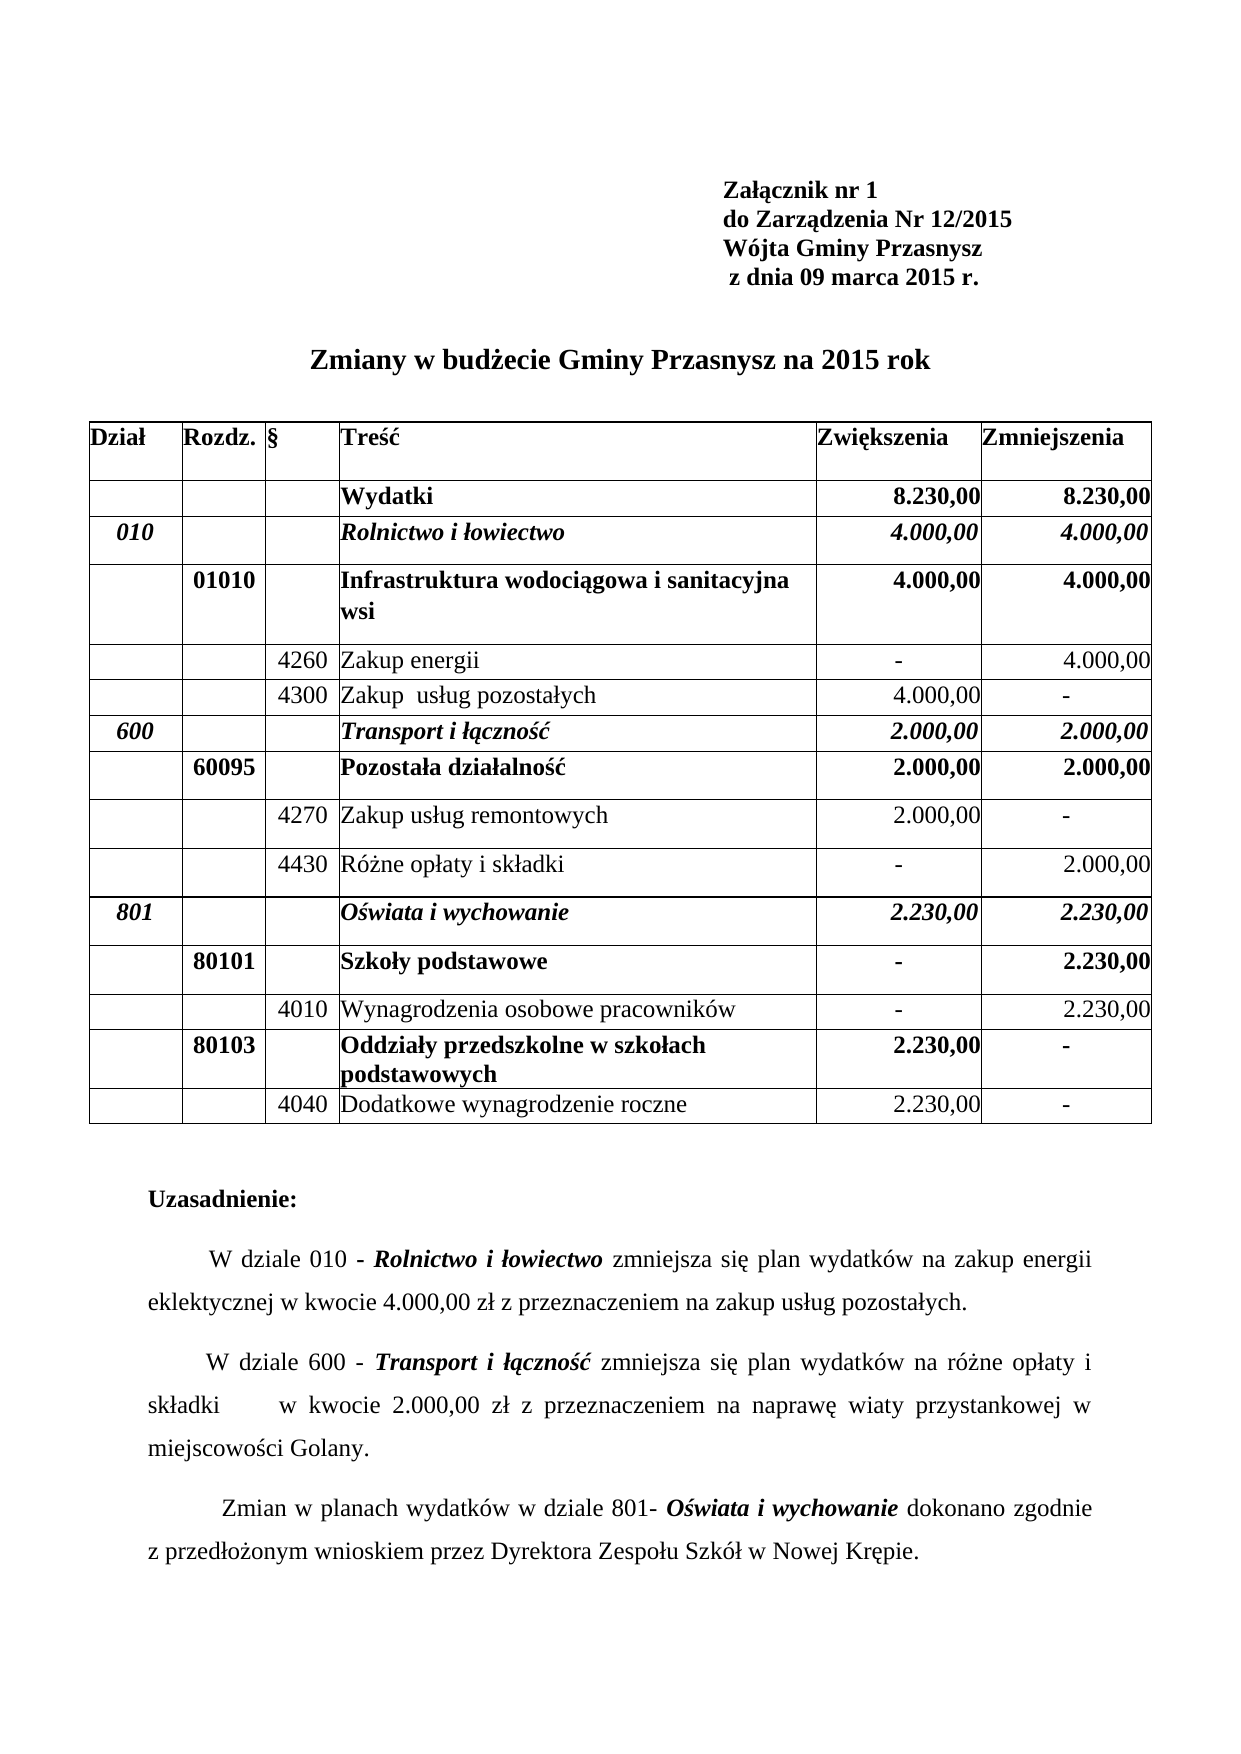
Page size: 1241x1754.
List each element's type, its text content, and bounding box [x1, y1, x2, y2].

subtitle z dnia 09 marca 2015 r. [148, 262, 1093, 291]
table_header Zwiększenia [817, 423, 981, 480]
table_cell 2.000,00 [982, 752, 1151, 799]
table_cell 80103 [183, 1030, 265, 1088]
table_cell [266, 1030, 339, 1088]
table_cell 801 [90, 898, 182, 945]
table_cell Pozostała działalność [340, 752, 816, 799]
text Załącznik nr 1 [148, 176, 1093, 204]
table_cell [183, 995, 265, 1029]
table_cell Zakup usług remontowych [340, 800, 816, 848]
table_cell [183, 680, 265, 715]
table_cell 4.000,00 [817, 565, 981, 644]
table_cell Zakup energii [340, 645, 816, 679]
table_cell [90, 1030, 182, 1088]
table_cell [183, 849, 265, 896]
table_cell 8.230,00 [982, 481, 1151, 516]
table_cell 4260 [266, 645, 339, 679]
table_cell 2.230,00 [982, 946, 1151, 993]
table_cell - [817, 946, 981, 993]
table_cell [90, 481, 182, 516]
text Zmian w planach wydatków w dziale 801- Oświata i wychowanie dokonano zgodnie z przedłożonym wnioskiem przez Dyrektora Zespołu Szkół w Nowej Krępie. [148, 1493, 1093, 1565]
table_cell 01010 [183, 565, 265, 644]
table_header Dział [90, 423, 182, 480]
table_cell - [982, 800, 1151, 848]
table_cell [90, 800, 182, 848]
table_header § [266, 423, 339, 480]
table_cell 80101 [183, 946, 265, 993]
table_cell [183, 800, 265, 848]
table_cell - [817, 995, 981, 1029]
table_cell Zakup usług pozostałych [340, 680, 816, 715]
table_cell [90, 946, 182, 993]
table_cell Wynagrodzenia osobowe pracowników [340, 995, 816, 1029]
table_cell 010 [90, 517, 182, 564]
table_cell 4040 [266, 1089, 339, 1123]
text W dziale 010 - Rolnictwo i łowiectwo zmniejsza się plan wydatków na zakup energii eklektycznej w kwocie 4.000,00 zł z przeznaczeniem na zakup usług pozostałych. [148, 1244, 1093, 1316]
table_cell - [982, 1089, 1151, 1123]
table_cell Oświata i wychowanie [340, 898, 816, 945]
table_cell [183, 481, 265, 516]
table_cell 4270 [266, 800, 339, 848]
table_cell 4.000,00 [982, 565, 1151, 644]
table_cell Wydatki [340, 481, 816, 516]
table_cell [90, 1089, 182, 1123]
table_cell 4300 [266, 680, 339, 715]
table_cell [90, 752, 182, 799]
table_cell 60095 [183, 752, 265, 799]
table_cell [266, 752, 339, 799]
table_cell [90, 645, 182, 679]
table_cell [266, 481, 339, 516]
table_cell [266, 517, 339, 564]
table_cell 4.000,00 [817, 680, 981, 715]
table_cell [183, 716, 265, 751]
table_cell [90, 565, 182, 644]
table_cell 4.000,00 [982, 645, 1151, 679]
table_cell [90, 680, 182, 715]
table_cell 2.230,00 [982, 995, 1151, 1029]
table_cell [183, 645, 265, 679]
table_cell [266, 898, 339, 945]
table_cell 600 [90, 716, 182, 751]
table_header Rozdz. [183, 423, 265, 480]
table_cell 8.230,00 [817, 481, 981, 516]
table_cell [90, 995, 182, 1029]
table_cell - [817, 645, 981, 679]
table_cell [266, 946, 339, 993]
text Zmiany w budżecie Gminy Przasnysz na 2015 rok [148, 342, 1093, 375]
table_header Treść [340, 423, 816, 480]
table_cell 2.230,00 [982, 898, 1151, 945]
table_cell 4430 [266, 849, 339, 896]
table_cell 2.000,00 [817, 800, 981, 848]
table_cell Różne opłaty i składki [340, 849, 816, 896]
table_cell [183, 1089, 265, 1123]
table_cell 2.230,00 [817, 898, 981, 945]
table_cell 4.000,00 [817, 517, 981, 564]
table_cell Transport i łączność [340, 716, 816, 751]
table_cell Szkoły podstawowe [340, 946, 816, 993]
table_header Zmniejszenia [982, 423, 1151, 480]
table_cell [183, 517, 265, 564]
table_cell Rolnictwo i łowiectwo [340, 517, 816, 564]
table_cell 2.000,00 [817, 716, 981, 751]
table_cell - [982, 680, 1151, 715]
table_cell 4.000,00 [982, 517, 1151, 564]
table_cell [266, 565, 339, 644]
table_cell [266, 716, 339, 751]
table_cell 2.230,00 [817, 1030, 981, 1088]
text Uzasadnienie: [148, 1184, 1093, 1213]
table_cell [90, 849, 182, 896]
table_cell Oddziały przedszkolne w szkołach podstawowych [340, 1030, 816, 1088]
table_cell - [817, 849, 981, 896]
text do Zarządzenia Nr 12/2015 [148, 204, 1093, 233]
table_cell - [982, 1030, 1151, 1088]
table_cell 2.000,00 [817, 752, 981, 799]
table_cell 2.000,00 [982, 849, 1151, 896]
text W dziale 600 - Transport i łączność zmniejsza się plan wydatków na różne opłaty i składki w kwocie 2.000,00 zł z przeznaczeniem na naprawę wiaty przystankowej w miejscowości Golany. [148, 1347, 1093, 1462]
table_cell Infrastruktura wodociągowa i sanitacyjna wsi [340, 565, 816, 644]
table_cell 2.000,00 [982, 716, 1151, 751]
table_cell Dodatkowe wynagrodzenie roczne [340, 1089, 816, 1123]
table_cell 4010 [266, 995, 339, 1029]
table_cell [183, 898, 265, 945]
table_cell 2.230,00 [817, 1089, 981, 1123]
text Wójta Gminy Przasnysz [148, 233, 1093, 262]
